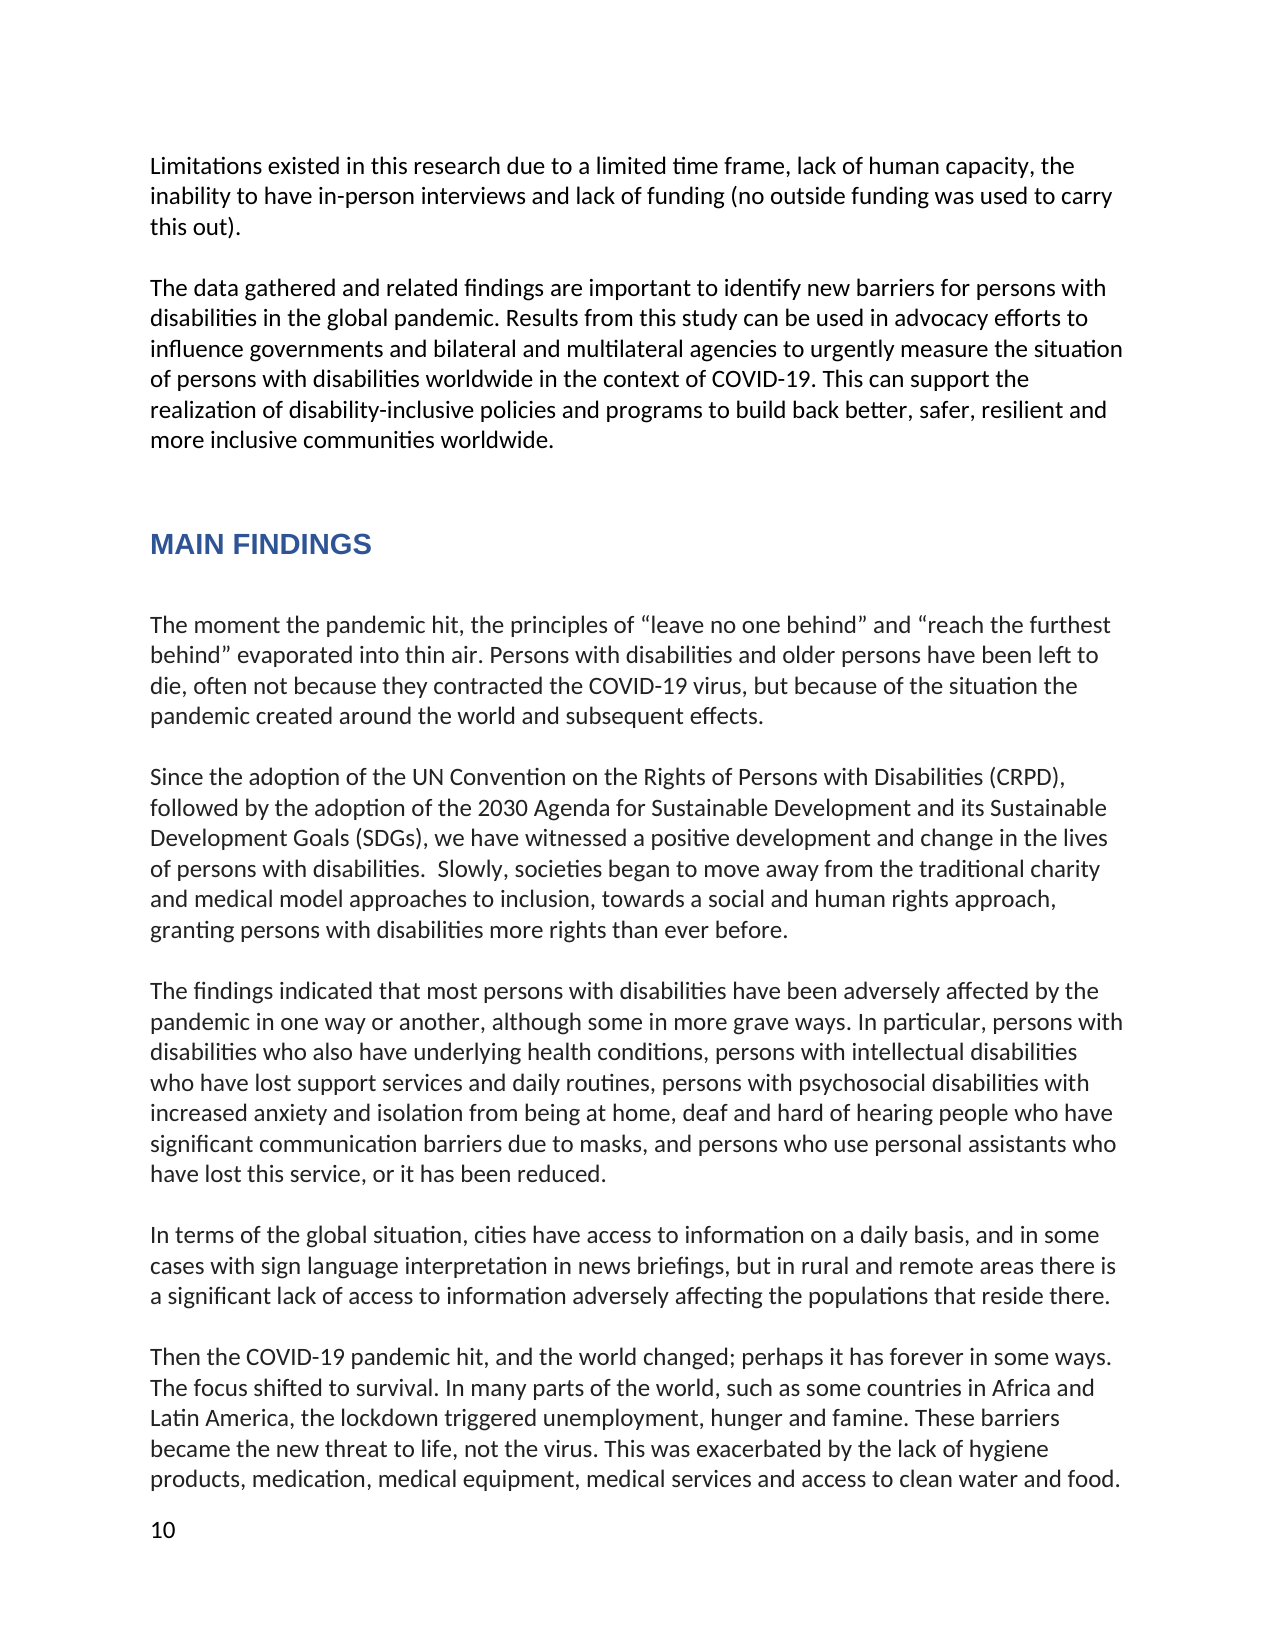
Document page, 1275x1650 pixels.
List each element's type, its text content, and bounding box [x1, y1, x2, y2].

text Since the adoption of the UN Convention on the Rights of Persons with Disabilities (CRPD), followed by the adoption of the 2030 Agenda for Sustainable Development and its Sustainable Development Goals (SDGs), we have witnessed a positive development and change in the lives of persons with disabilities. Slowly, societies began to move away from the traditional charity and medical model approaches to inclusion, towards a social and human rights approach, granting persons with disabilities more rights than ever before. [150, 762, 1125, 945]
text The data gathered and related findings are important to identify new barriers for persons with disabilities in the global pandemic. Results from this study can be used in advocacy efforts to influence governments and bilateral and multilateral agencies to urgently measure the situation of persons with disabilities worldwide in the context of COVID-19. This can support the realization of disability-inclusive policies and programs to build back better, safer, resilient and more inclusive communities worldwide. [150, 272, 1125, 455]
text The findings indicated that most persons with disabilities have been adversely affected by the pandemic in one way or another, although some in more grave ways. In particular, persons with disabilities who also have underlying health conditions, persons with intellectual disabilities who have lost support services and daily routines, persons with psychosocial disabilities with increased anxiety and isolation from being at home, deaf and hard of hearing people who have significant communication barriers due to masks, and persons who use personal assistants who have lost this service, or it has been reduced. [150, 975, 1125, 1189]
text The moment the pandemic hit, the principles of “leave no one behind” and “reach the furthest behind” evaporated into thin air. Persons with disabilities and older persons have been left to die, often not because they contracted the COVID-19 virus, but because of the situation the pandemic created around the world and subsequent effects. [150, 609, 1125, 731]
text Then the COVID-19 pandemic hit, and the world changed; perhaps it has forever in some ways. The focus shifted to survival. In many parts of the world, such as some countries in Africa and Latin America, the lockdown triggered unemployment, hunger and famine. These barriers became the new threat to life, not the virus. This was exacerbated by the lack of hygiene products, medication, medical equipment, medical services and access to clean water and food. [150, 1341, 1125, 1494]
subtitle MAIN FINDINGS [150, 527, 1125, 561]
text Limitations existed in this research due to a limited time frame, lack of human capacity, the inability to have in-person interviews and lack of funding (no outside funding was used to carry this out). [150, 150, 1125, 242]
text In terms of the global situation, cities have access to information on a daily basis, and in some cases with sign language interpretation in news briefings, but in rural and remote areas there is a significant lack of access to information adversely affecting the populations that reside there. [150, 1219, 1125, 1311]
